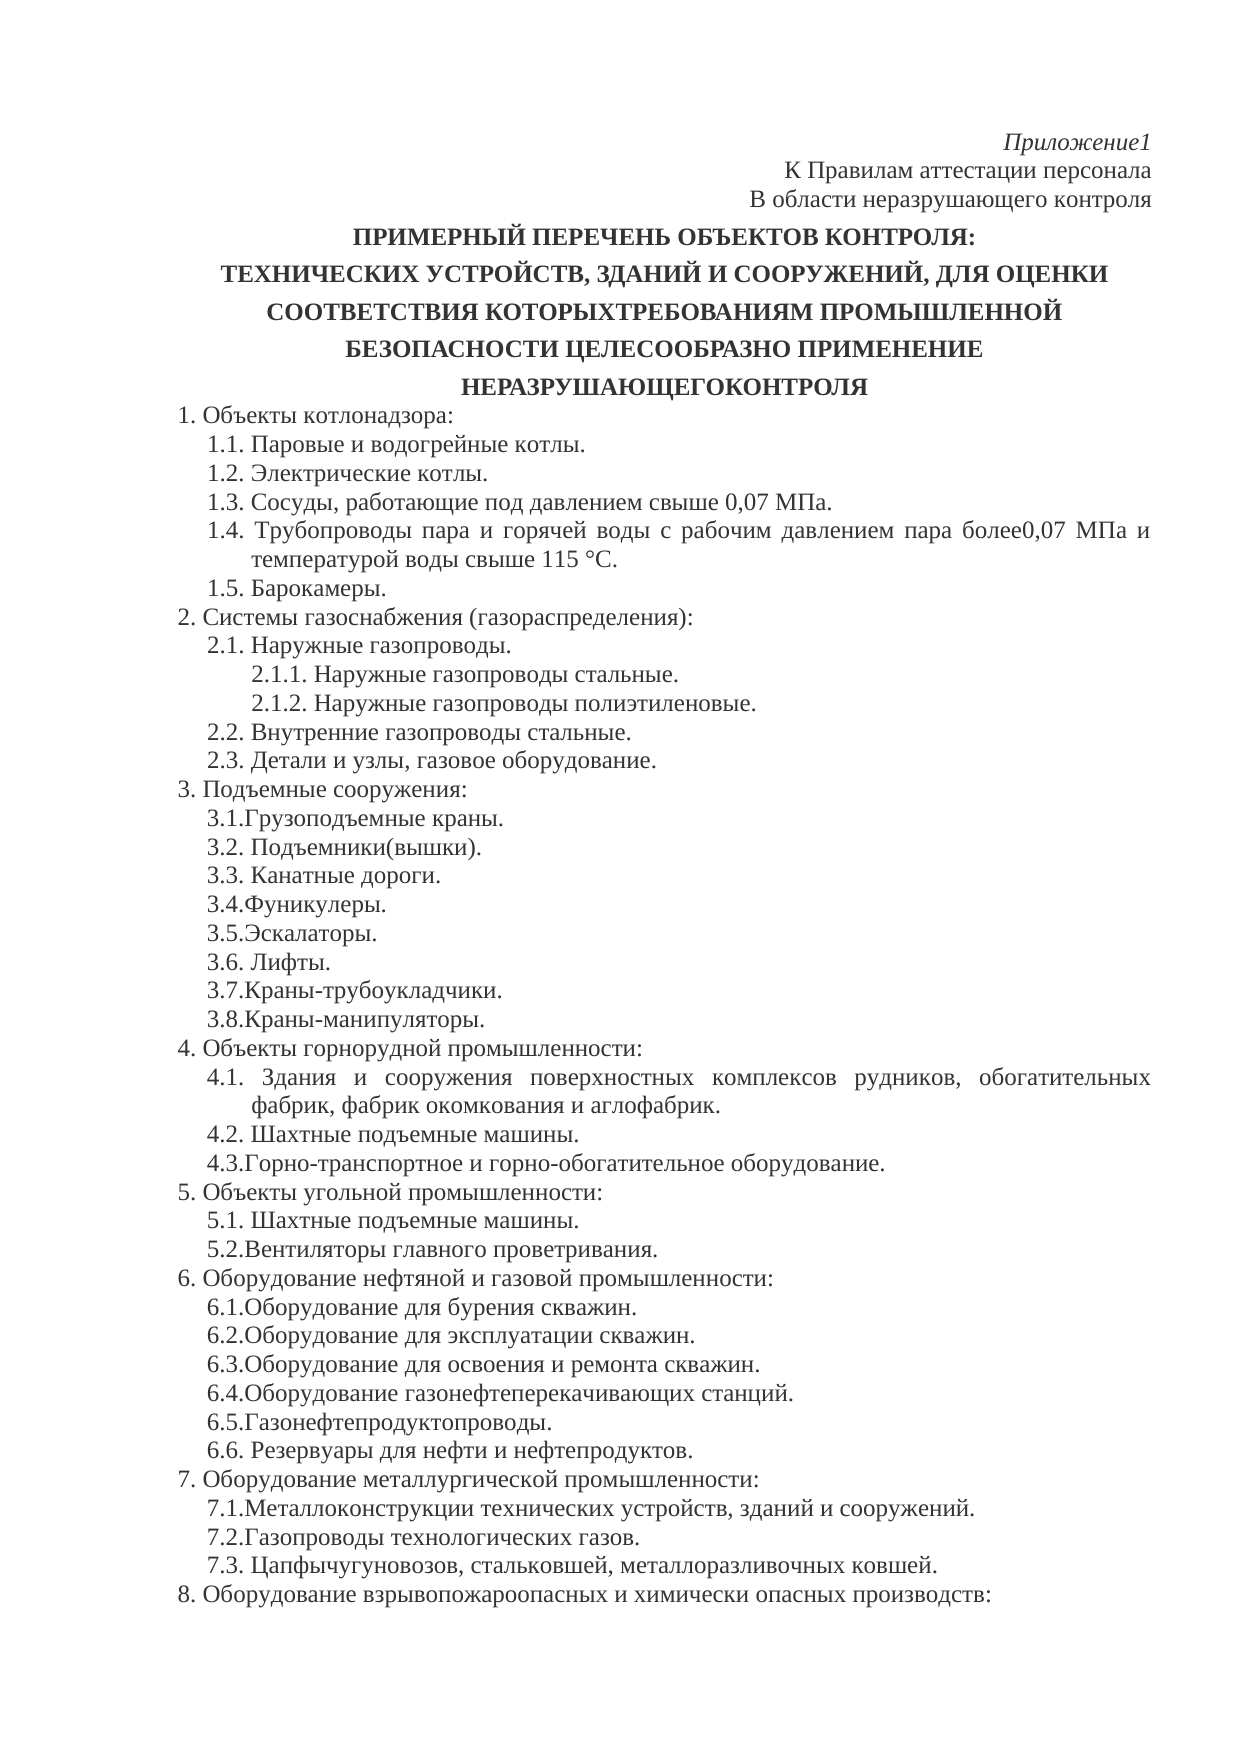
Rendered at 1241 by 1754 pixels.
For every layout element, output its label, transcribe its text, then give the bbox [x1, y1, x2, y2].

text В области неразрушающего контроля [177, 184, 1152, 213]
text 7. Оборудование металлургической промышленности: [177, 1464, 1152, 1493]
text 5. Объекты угольной промышленности: [177, 1177, 1152, 1206]
text 4. Объекты горнорудной промышленности: [177, 1033, 1152, 1062]
text 1.1. Паровые и водогрейные котлы. [207, 429, 1152, 458]
text 6.2.Оборудование для эксплуатации скважин. [177, 1321, 1152, 1349]
text 5.1. Шахтные подъемные машины. [177, 1206, 1152, 1234]
text 3. Подъемные сооружения: [177, 774, 1152, 803]
text 3.4.Фуникулеры. [177, 889, 1152, 918]
text 6.1.Оборудование для бурения скважин. [177, 1292, 1152, 1321]
text 2.1. Наружные газопроводы. [177, 631, 1152, 659]
text 1.3. Сосуды, работающие под давлением свыше 0,07 МПа. [207, 487, 1152, 516]
text 6. Оборудование нефтяной и газовой промышленности: [177, 1263, 1152, 1292]
text 6.5.Газонефтепродуктопроводы. [177, 1407, 1152, 1436]
text 3.8.Краны-манипуляторы. [177, 1004, 1152, 1033]
text 5.2.Вентиляторы главного проветривания. [177, 1234, 1152, 1263]
text К Правилам аттестации персонала [177, 156, 1152, 184]
text 2. Системы газоснабжения (газораспределения): [177, 602, 1152, 631]
text 7.3. Цапфычугуновозов, стальковшей, металлоразливочных ковшей. [177, 1551, 1152, 1579]
text 1.5. Барокамеры. [207, 573, 1152, 602]
text 7.1.Металлоконструкции технических устройств, зданий и сооружений. [177, 1493, 1152, 1522]
text 1.4. Трубопроводы пара и горячей воды с рабочим давлением пара более0,07 МПа и температурой воды свыше 115 °С. [207, 516, 1152, 573]
text 8. Оборудование взрывопожароопасных и химически опасных производств: [177, 1579, 1152, 1608]
text ПРИМЕРНЫЙ ПЕРЕЧЕНЬ ОБЪЕКТОВ КОНТРОЛЯ: ТЕХНИЧЕСКИХ УСТРОЙСТВ, ЗДАНИЙ И СООРУЖЕНИЙ, ДЛЯ ОЦЕНКИ СООТВЕТСТВИЯ КОТОРЫХТРЕБОВАНИЯМ ПРОМЫШЛЕННОЙ БЕЗОПАСНОСТИ ЦЕЛЕСООБРАЗНО ПРИМЕНЕНИЕ НЕРАЗРУШАЮЩЕГОКОНТРОЛЯ [177, 213, 1152, 401]
text 2.1.1. Наружные газопроводы стальные. [177, 659, 1152, 688]
text 3.6. Лифты. [177, 947, 1152, 976]
text 4.3.Горно-транспортное и горно-обогатительное оборудование. [177, 1148, 1152, 1177]
text 3.2. Подъемники(вышки). [177, 832, 1152, 861]
text 3.7.Краны-трубоукладчики. [177, 976, 1152, 1004]
text 2.2. Внутренние газопроводы стальные. [177, 717, 1152, 746]
text 1. Объекты котлонадзора: [177, 401, 1152, 429]
text 6.4.Оборудование газонефтеперекачивающих станций. [177, 1378, 1152, 1407]
text Приложение1 [177, 118, 1152, 156]
text 1.2. Электрические котлы. [207, 458, 1152, 487]
text 4.2. Шахтные подъемные машины. [177, 1119, 1152, 1148]
text 2.3. Детали и узлы, газовое оборудование. [177, 746, 1152, 774]
text 4.1. Здания и сооружения поверхностных комплексов рудников, обогатительных фабрик, фабрик окомкования и аглофабрик. [207, 1062, 1152, 1119]
text 3.5.Эскалаторы. [177, 918, 1152, 947]
text 7.2.Газопроводы технологических газов. [177, 1522, 1152, 1551]
text 6.6. Резервуары для нефти и нефтепродуктов. [177, 1436, 1152, 1464]
text 2.1.2. Наружные газопроводы полиэтиленовые. [177, 688, 1152, 717]
text 3.3. Канатные дороги. [177, 861, 1152, 889]
text 6.3.Оборудование для освоения и ремонта скважин. [177, 1349, 1152, 1378]
text 3.1.Грузоподъемные краны. [177, 803, 1152, 832]
